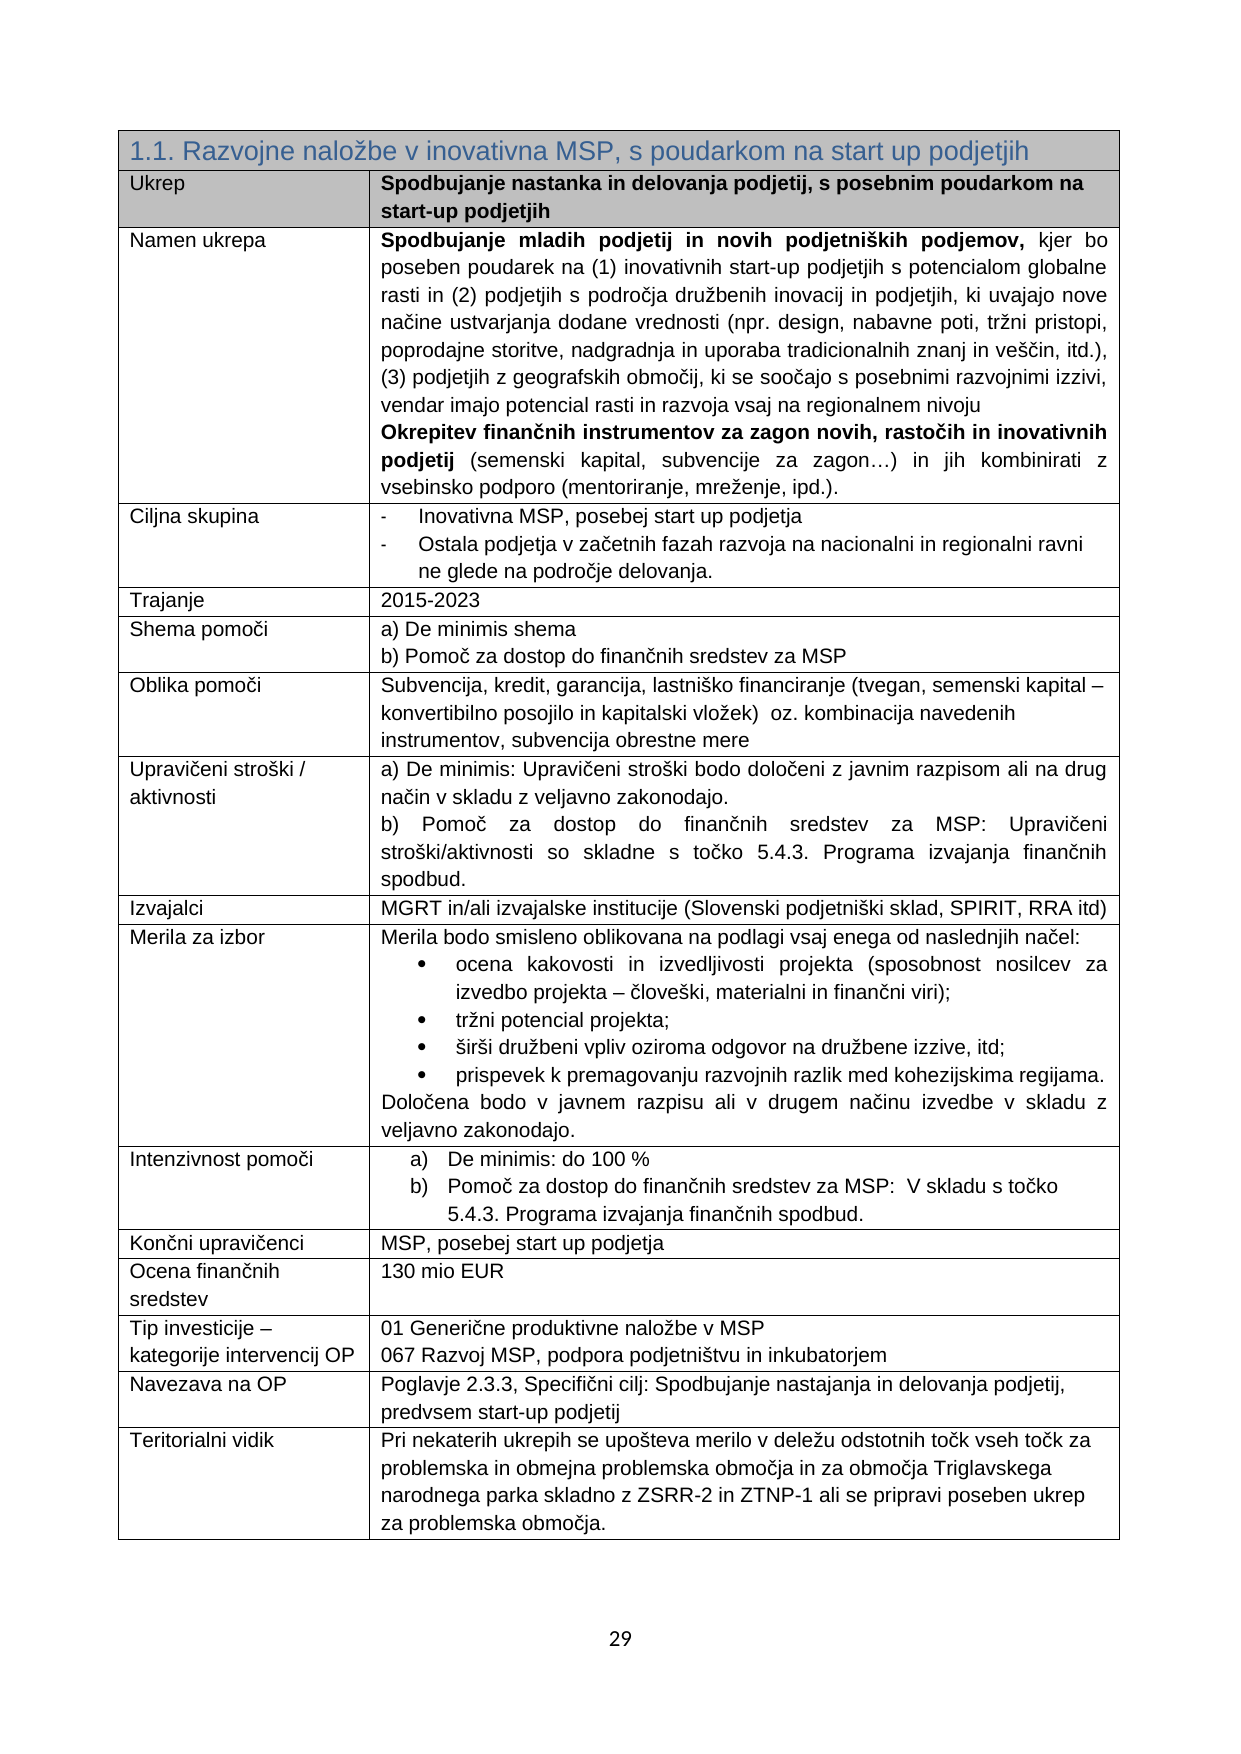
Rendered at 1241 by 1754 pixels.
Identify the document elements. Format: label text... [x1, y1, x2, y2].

table_cell Merila bodo smisleno oblikovana na podlagi vsaj enega od naslednjih načel: ocena kakovosti in izvedljivosti projekta (sposobnost nosilcev za izvedbo projekta – človeški, materialni in finančni viri); tržni potencial projekta; širši družbeni vpliv oziroma odgovor na družbene izzive, itd; prispevek k premagovanju razvojnih razlik med kohezijskima regijama. Določena bodo v javnem razpisu ali v drugem načinu izvedbe v skladu z veljavno zakonodajo. [370, 925, 1119, 1146]
table_cell Spodbujanje mladih podjetij in novih podjetniških podjemov, kjer bo poseben poudarek na (1) inovativnih start-up podjetjih s potencialom globalne rasti in (2) podjetjih s področja družbenih inovacij in podjetjih, ki uvajajo nove načine ustvarjanja dodane vrednosti (npr. design, nabavne poti, tržni pristopi, poprodajne storitve, nadgradnja in uporaba tradicionalnih znanj in veščin, itd.), (3) podjetjih z geografskih območij, ki se soočajo s posebnimi razvojnimi izzivi, vendar imajo potencial rasti in razvoja vsaj na regionalnem nivoju Okrepitev finančnih instrumentov za zagon novih, rastočih in inovativnih podjetij (semenski kapital, subvencije za zagon…) in jih kombinirati z vsebinsko podporo (mentoriranje, mreženje, ipd.). [370, 228, 1119, 503]
table_cell Subvencija, kredit, garancija, lastniško financiranje (tvegan, semenski kapital – konvertibilno posojilo in kapitalski vložek) oz. kombinacija navedenih instrumentov, subvencija obrestne mere [370, 673, 1119, 756]
table_header 1.1. Razvojne naložbe v inovativna MSP, s poudarkom na start up podjetjih [119, 131, 1119, 170]
table_cell Merila za izbor [119, 925, 369, 1146]
table_cell Namen ukrepa [119, 228, 369, 503]
table_cell Oblika pomoči [119, 673, 369, 756]
table_cell Ukrep [119, 171, 369, 227]
table_cell Poglavje 2.3.3, Specifični cilj: Spodbujanje nastajanja in delovanja podjetij, predvsem start-up podjetij [370, 1372, 1119, 1427]
table_cell Tip investicije – kategorije intervencij OP [119, 1316, 369, 1371]
table_cell Končni upravičenci [119, 1230, 369, 1258]
table_cell a) De minimis: Upravičeni stroški bodo določeni z javnim razpisom ali na drug način v skladu z veljavno zakonodajo. b) Pomoč za dostop do finančnih sredstev za MSP: Upravičeni stroški/aktivnosti so skladne s točko 5.4.3. Programa izvajanja finančnih spodbud. [370, 757, 1119, 895]
table_cell Pri nekaterih ukrepih se upošteva merilo v deležu odstotnih točk vseh točk za problemska in obmejna problemska območja in za območja Triglavskega narodnega parka skladno z ZSRR-2 in ZTNP-1 ali se pripravi poseben ukrep za problemska območja. [370, 1428, 1119, 1539]
table_cell Ciljna skupina [119, 504, 369, 587]
table_cell 01 Generične produktivne naložbe v MSP 067 Razvoj MSP, podpora podjetništvu in inkubatorjem [370, 1316, 1119, 1371]
table_cell 130 mio EUR [370, 1259, 1119, 1314]
table_cell 2015-2023 [370, 588, 1119, 616]
table_cell Trajanje [119, 588, 369, 616]
table_cell Spodbujanje nastanka in delovanja podjetij, s posebnim poudarkom na start-up podjetjih [370, 171, 1119, 227]
table_cell MSP, posebej start up podjetja [370, 1230, 1119, 1258]
table_cell Teritorialni vidik [119, 1428, 369, 1539]
table_cell Intenzivnost pomoči [119, 1147, 369, 1229]
table_cell Shema pomoči [119, 617, 369, 672]
table_cell MGRT in/ali izvajalske institucije (Slovenski podjetniški sklad, SPIRIT, RRA itd) [370, 896, 1119, 924]
table_cell Izvajalci [119, 896, 369, 924]
table_cell a) De minimis shema b) Pomoč za dostop do finančnih sredstev za MSP [370, 617, 1119, 672]
table_cell De minimis: do 100 % Pomoč za dostop do finančnih sredstev za MSP: V skladu s točko 5.4.3. Programa izvajanja finančnih spodbud. [370, 1147, 1119, 1229]
table_cell Ocena finančnih sredstev [119, 1259, 369, 1314]
table_cell Inovativna MSP, posebej start up podjetja Ostala podjetja v začetnih fazah razvoja na nacionalni in regionalni ravni ne glede na področje delovanja. [370, 504, 1119, 587]
table_cell Navezava na OP [119, 1372, 369, 1427]
table_cell Upravičeni stroški / aktivnosti [119, 757, 369, 895]
